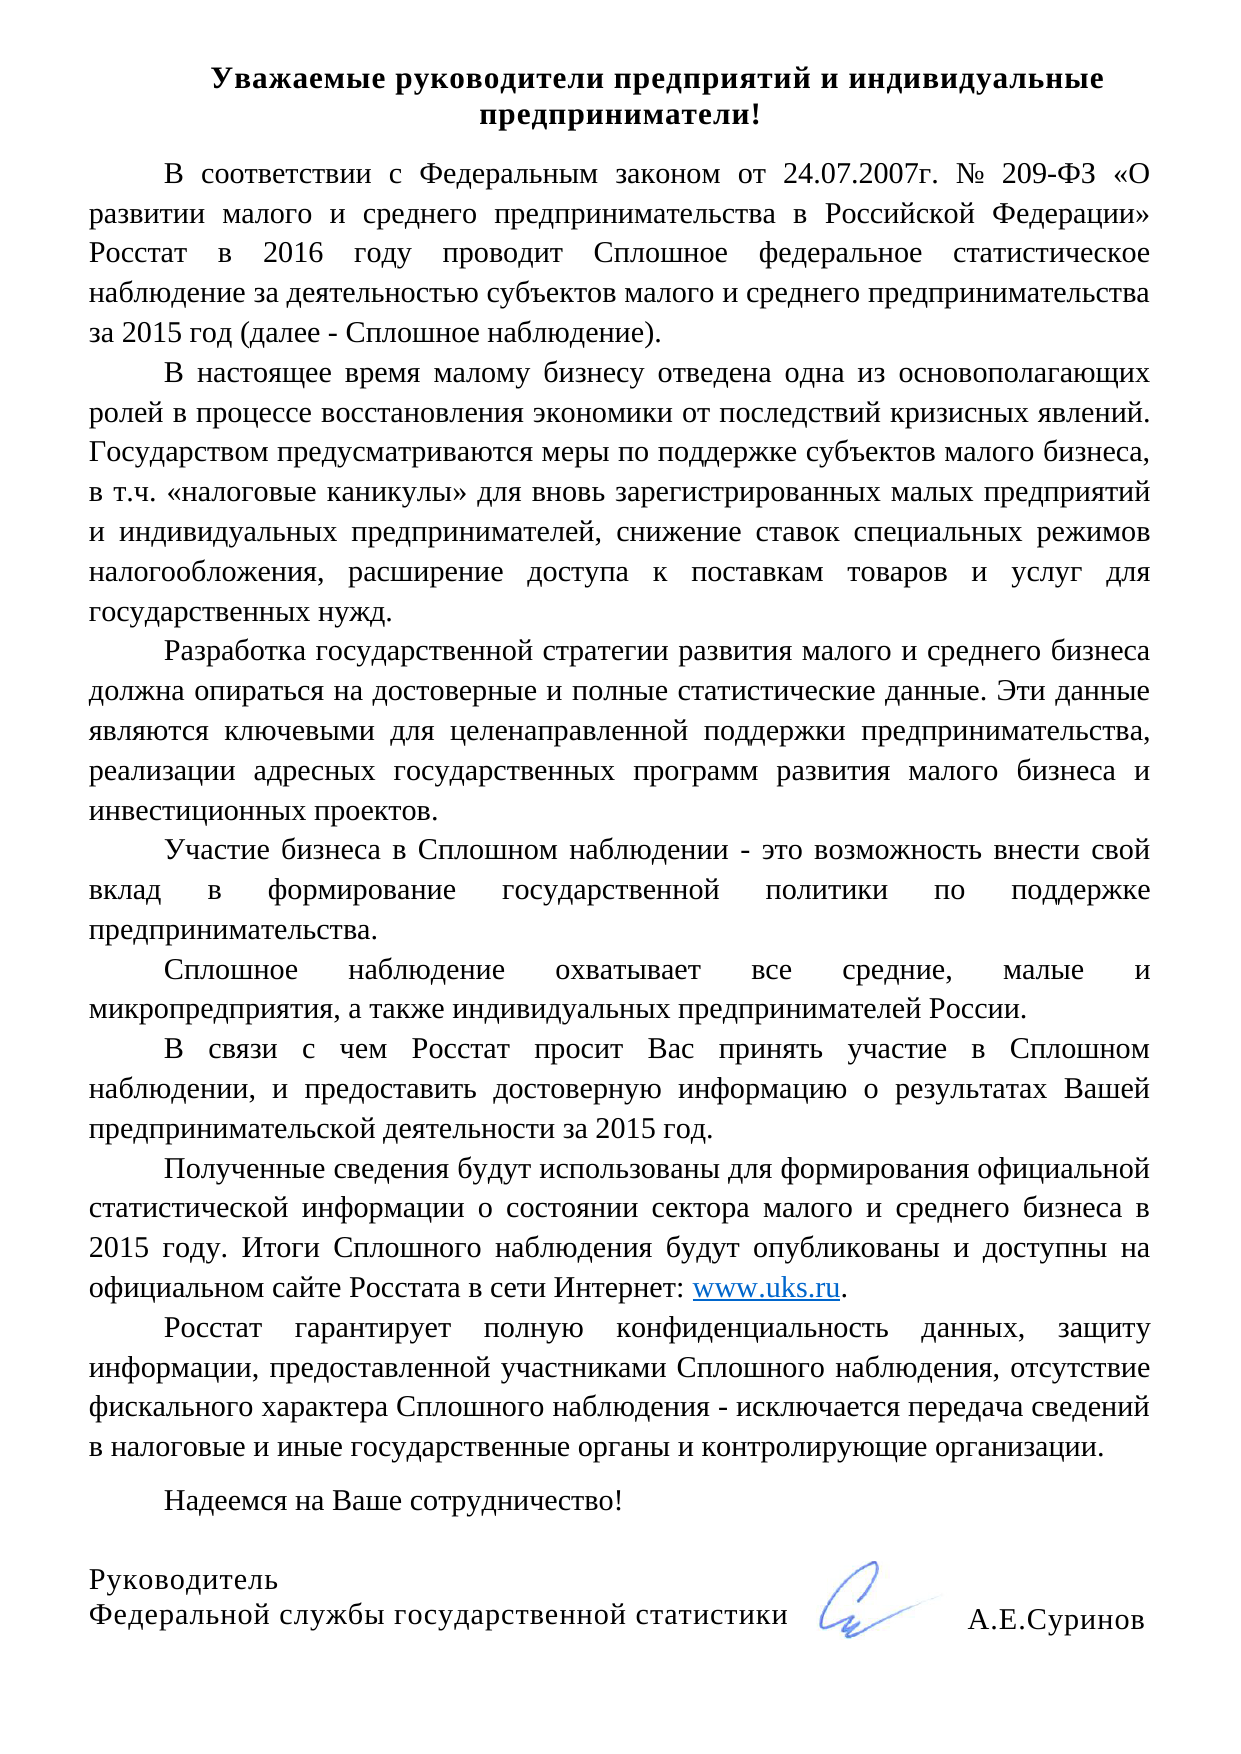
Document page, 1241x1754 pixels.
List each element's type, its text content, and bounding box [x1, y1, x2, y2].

text Росстат гарантирует полную конфиденциальность данных, защиту информации, предоставленной участниками Сплошного наблюдения, отсутствие фискального характера Сплошного наблюдения - исключается передача сведений в налоговые и иные государственные органы и контролирующие организации. [89, 1309, 1152, 1463]
table_header Руководитель Федеральной службы государственной статистики [78, 1561, 805, 1644]
text Полученные сведения будут использованы для формирования официальной статистической информации о состоянии сектора малого и среднего бизнеса в 2015 году. Итоги Сплошного наблюдения будут опубликованы и доступны на официальном сайте Росстата в сети Интернет: www.uks.ru. [89, 1150, 1152, 1304]
text Разработка государственной стратегии развития малого и среднего бизнеса должна опираться на достоверные и полные статистические данные. Эти данные являются ключевыми для целенаправленной поддержки предпринимательства, реализации адресных государственных программ развития малого бизнеса и инвестиционных проектов. [89, 632, 1152, 826]
text Участие бизнеса в Сплошном наблюдении - это возможность внести свой вклад в формирование государственной политики по поддержке предпринимательства. [89, 831, 1152, 946]
text Уважаемые руководители предприятий и индивидуальные предприниматели! [89, 59, 1152, 131]
text В соответствии с Федеральным законом от 24.07.2007г. № 209-ФЗ «О развитии малого и среднего предпринимательства в Российской Федерации» Росстат в 2016 году проводит Сплошное федеральное статистическое наблюдение за деятельностью субъектов малого и среднего предпринимательства за 2015 год (далее - Сплошное наблюдение). [89, 155, 1152, 349]
table_header А.Е.Суринов [956, 1561, 1163, 1644]
table_header [805, 1561, 956, 1644]
text В связи с чем Росстат просит Вас принять участие в Сплошном наблюдении, и предоставить достоверную информацию о результатах Вашей предпринимательской деятельности за 2015 год. [89, 1030, 1152, 1145]
text В настоящее время малому бизнесу отведена одна из основополагающих ролей в процессе восстановления экономики от последствий кризисных явлений. Государством предусматриваются меры по поддержке субъектов малого бизнеса, в т.ч. «налоговые каникулы» для вновь зарегистрированных малых предприятий и индивидуальных предпринимателей, снижение ставок специальных режимов налогообложения, расширение доступа к поставкам товаров и услуг для государственных нужд. [89, 354, 1152, 627]
text Надеемся на Ваше сотрудничество! [89, 1482, 1152, 1517]
text Сплошное наблюдение охватывает все средние, малые и микропредприятия, а также индивидуальных предпринимателей России. [89, 951, 1152, 1025]
